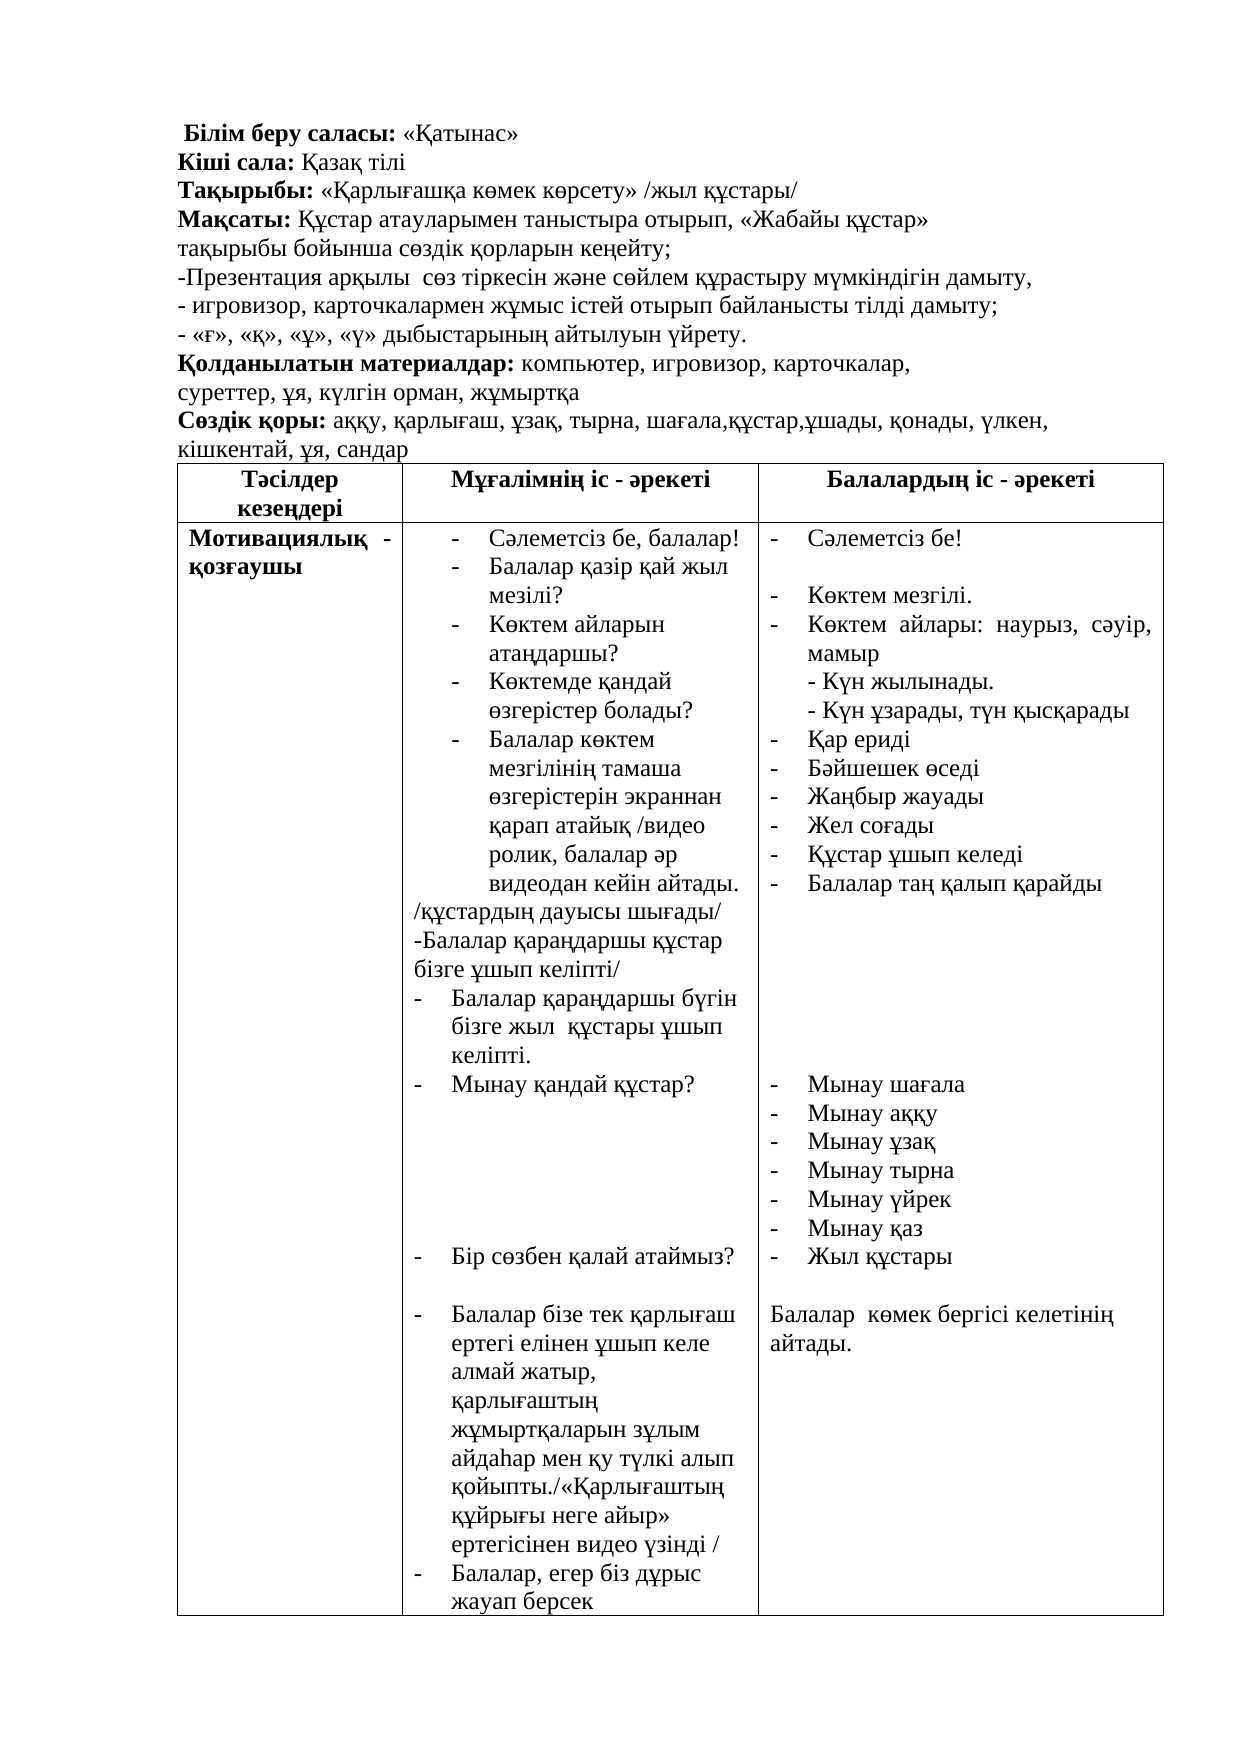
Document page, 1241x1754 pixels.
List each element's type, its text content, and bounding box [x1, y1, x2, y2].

text Тақырыбы: «Қарлығашқа көмек көрсету» /жыл құстары/ [162, 176, 1152, 204]
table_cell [178, 523, 402, 1615]
text тақырыбы бойынша сөздік қорларын кеңейту; [162, 233, 1152, 262]
text Кіші сала: Қазақ тілі [162, 147, 1152, 176]
text -Презентация арқылы сөз тіркесін және сөйлем құрастыру мүмкіндігін дамыту, [177, 262, 1152, 291]
text Қолданылатын материалдар: компьютер, игровизор, карточкалар, [162, 348, 1152, 377]
text - «ғ», «қ», «ұ», «ү» дыбыстарының айтылуын үйрету. [177, 319, 1152, 348]
table_header Балалардың іс - әрекеті [759, 464, 1163, 522]
text Білім беру саласы: «Қатынас» [177, 118, 1152, 147]
table_header Тәсілдер кезеңдері [178, 464, 402, 522]
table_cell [403, 523, 758, 1615]
table_header Мұғалімнің іс - әрекеті [403, 464, 758, 522]
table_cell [759, 523, 1163, 1615]
text Сөздік қоры: аққу, қарлығаш, ұзақ, тырна, шағала,құстар,ұшады, қонады, үлкен, кішкентай, ұя, сандар [177, 406, 1152, 463]
text - игровизор, карточкалармен жұмыс істей отырып байланысты тілді дамыту; [177, 291, 1152, 319]
text суреттер, ұя, күлгін орман, жұмыртқа [162, 377, 1152, 406]
text Мақсаты: Құстар атауларымен таныстыра отырып, «Жабайы құстар» [162, 204, 1152, 233]
